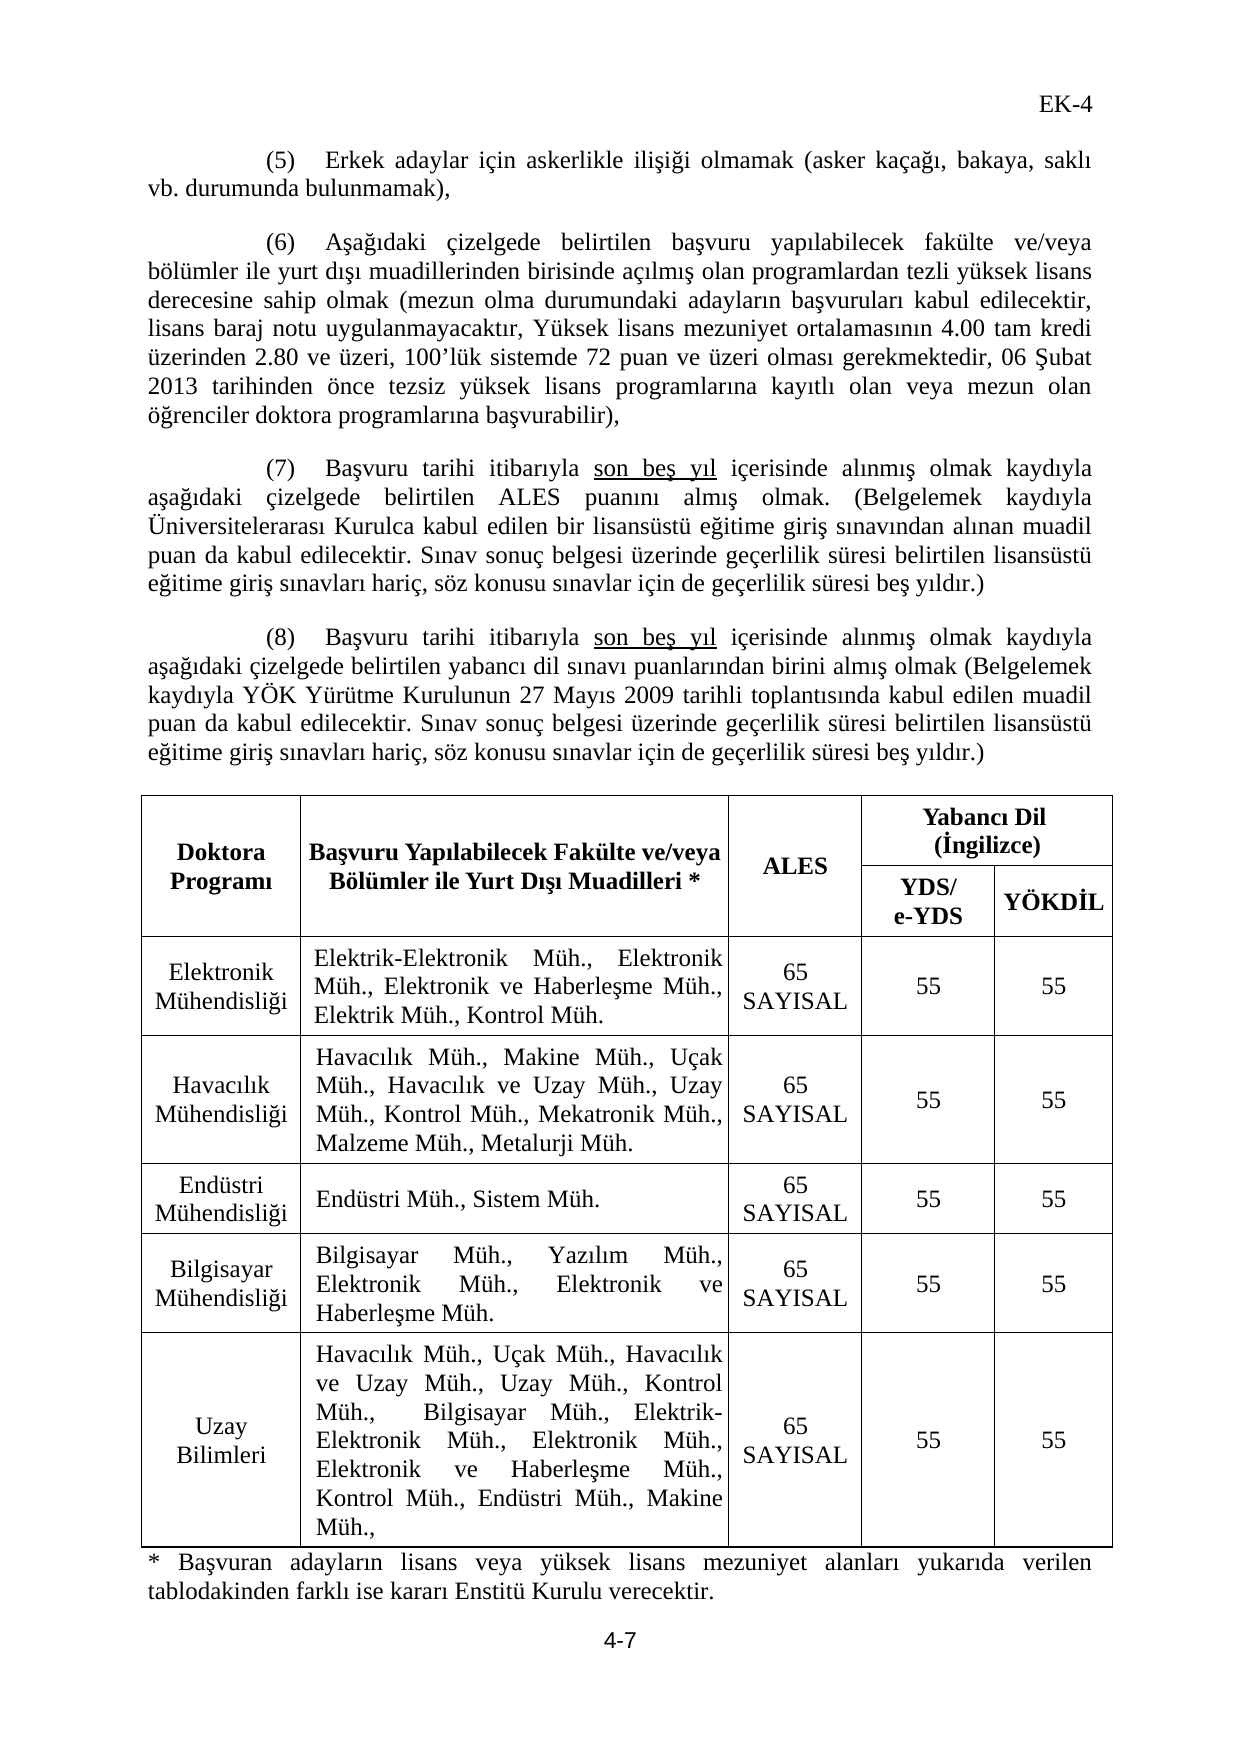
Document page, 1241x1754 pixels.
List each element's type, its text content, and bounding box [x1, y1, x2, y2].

table_header ALES [729, 796, 861, 936]
table_cell Endüstri Mühendisliği [142, 1164, 300, 1233]
table_cell 55 [862, 1164, 994, 1233]
table_cell YDS/ e-YDS [862, 866, 994, 936]
table_cell 65 SAYISAL [729, 1036, 861, 1163]
table_cell YÖKDİL [995, 866, 1112, 936]
table_cell Elektrik-Elektronik Müh., Elektronik Müh., Elektronik ve Haberleşme Müh., Elektrik Müh., Kontrol Müh. [301, 937, 728, 1035]
text (7) Başvuru tarihi itibarıyla son beş yıl içerisinde alınmış olmak kaydıyla aşağıdaki çizelgede belirtilen ALES puanını almış olmak. (Belgelemek kaydıyla Üniversitelerarası Kurulca kabul edilen bir lisansüstü eğitime giriş sınavından alınan muadil puan da kabul edilecektir. Sınav sonuç belgesi üzerinde geçerlilik süresi belirtilen lisansüstü eğitime giriş sınavları hariç, söz konusu sınavlar için de geçerlilik süresi beş yıldır.) [148, 453, 1093, 597]
table_cell 55 [995, 1234, 1112, 1332]
table_cell 65 SAYISAL [729, 1333, 861, 1546]
table_cell 55 [862, 1333, 994, 1546]
table_cell 55 [995, 937, 1112, 1035]
table_cell Havacılık Müh., Makine Müh., Uçak Müh., Havacılık ve Uzay Müh., Uzay Müh., Kontrol Müh., Mekatronik Müh., Malzeme Müh., Metalurji Müh. [301, 1036, 728, 1163]
table_cell 55 [862, 1036, 994, 1163]
text (8) Başvuru tarihi itibarıyla son beş yıl içerisinde alınmış olmak kaydıyla aşağıdaki çizelgede belirtilen yabancı dil sınavı puanlarından birini almış olmak (Belgelemek kaydıyla YÖK Yürütme Kurulunun 27 Mayıs 2009 tarihli toplantısında kabul edilen muadil puan da kabul edilecektir. Sınav sonuç belgesi üzerinde geçerlilik süresi belirtilen lisansüstü eğitime giriş sınavları hariç, söz konusu sınavlar için de geçerlilik süresi beş yıldır.) [148, 622, 1093, 766]
table_cell 55 [862, 937, 994, 1035]
table_header Başvuru Yapılabilecek Fakülte ve/veya Bölümler ile Yurt Dışı Muadilleri * [301, 796, 728, 936]
table_cell 55 [862, 1234, 994, 1332]
table_cell Endüstri Müh., Sistem Müh. [301, 1164, 728, 1233]
text * Başvuran adayların lisans veya yüksek lisans mezuniyet alanları yukarıda verilen tablodakinden farklı ise kararı Enstitü Kurulu verecektir. [148, 1548, 1093, 1605]
table_cell 55 [995, 1333, 1112, 1546]
text (6) Aşağıdaki çizelgede belirtilen başvuru yapılabilecek fakülte ve/veya bölümler ile yurt dışı muadillerinden birisinde açılmış olan programlardan tezli yüksek lisans derecesine sahip olmak (mezun olma durumundaki adayların başvuruları kabul edilecektir, lisans baraj notu uygulanmayacaktır, Yüksek lisans mezuniyet ortalamasının 4.00 tam kredi üzerinden 2.80 ve üzeri, 100’lük sistemde 72 puan ve üzeri olması gerekmektedir, 06 Şubat 2013 tarihinden önce tezsiz yüksek lisans programlarına kayıtlı olan veya mezun olan öğrenciler doktora programlarına başvurabilir), [148, 227, 1093, 428]
table_cell 65 SAYISAL [729, 1234, 861, 1332]
table_cell Havacılık Mühendisliği [142, 1036, 300, 1163]
text (5) Erkek adaylar için askerlikle ilişiği olmamak (asker kaçağı, bakaya, saklı vb. durumunda bulunmamak), [148, 145, 1093, 202]
table_cell Havacılık Müh., Uçak Müh., Havacılık ve Uzay Müh., Uzay Müh., Kontrol Müh., Bilgisayar Müh., Elektrik-Elektronik Müh., Elektronik Müh., Elektronik ve Haberleşme Müh., Kontrol Müh., Endüstri Müh., Makine Müh., [301, 1333, 728, 1546]
table_cell 65 SAYISAL [729, 937, 861, 1035]
table_cell 55 [995, 1164, 1112, 1233]
table_cell Elektronik Mühendisliği [142, 937, 300, 1035]
table_cell Bilgisayar Müh., Yazılım Müh., Elektronik Müh., Elektronik ve Haberleşme Müh. [301, 1234, 728, 1332]
table_header Doktora Programı [142, 796, 300, 936]
table_cell Bilgisayar Mühendisliği [142, 1234, 300, 1332]
table_header Yabancı Dil (İngilizce) [862, 796, 1112, 865]
table_cell 55 [995, 1036, 1112, 1163]
table_cell 65 SAYISAL [729, 1164, 861, 1233]
table_cell Uzay Bilimleri [142, 1333, 300, 1546]
